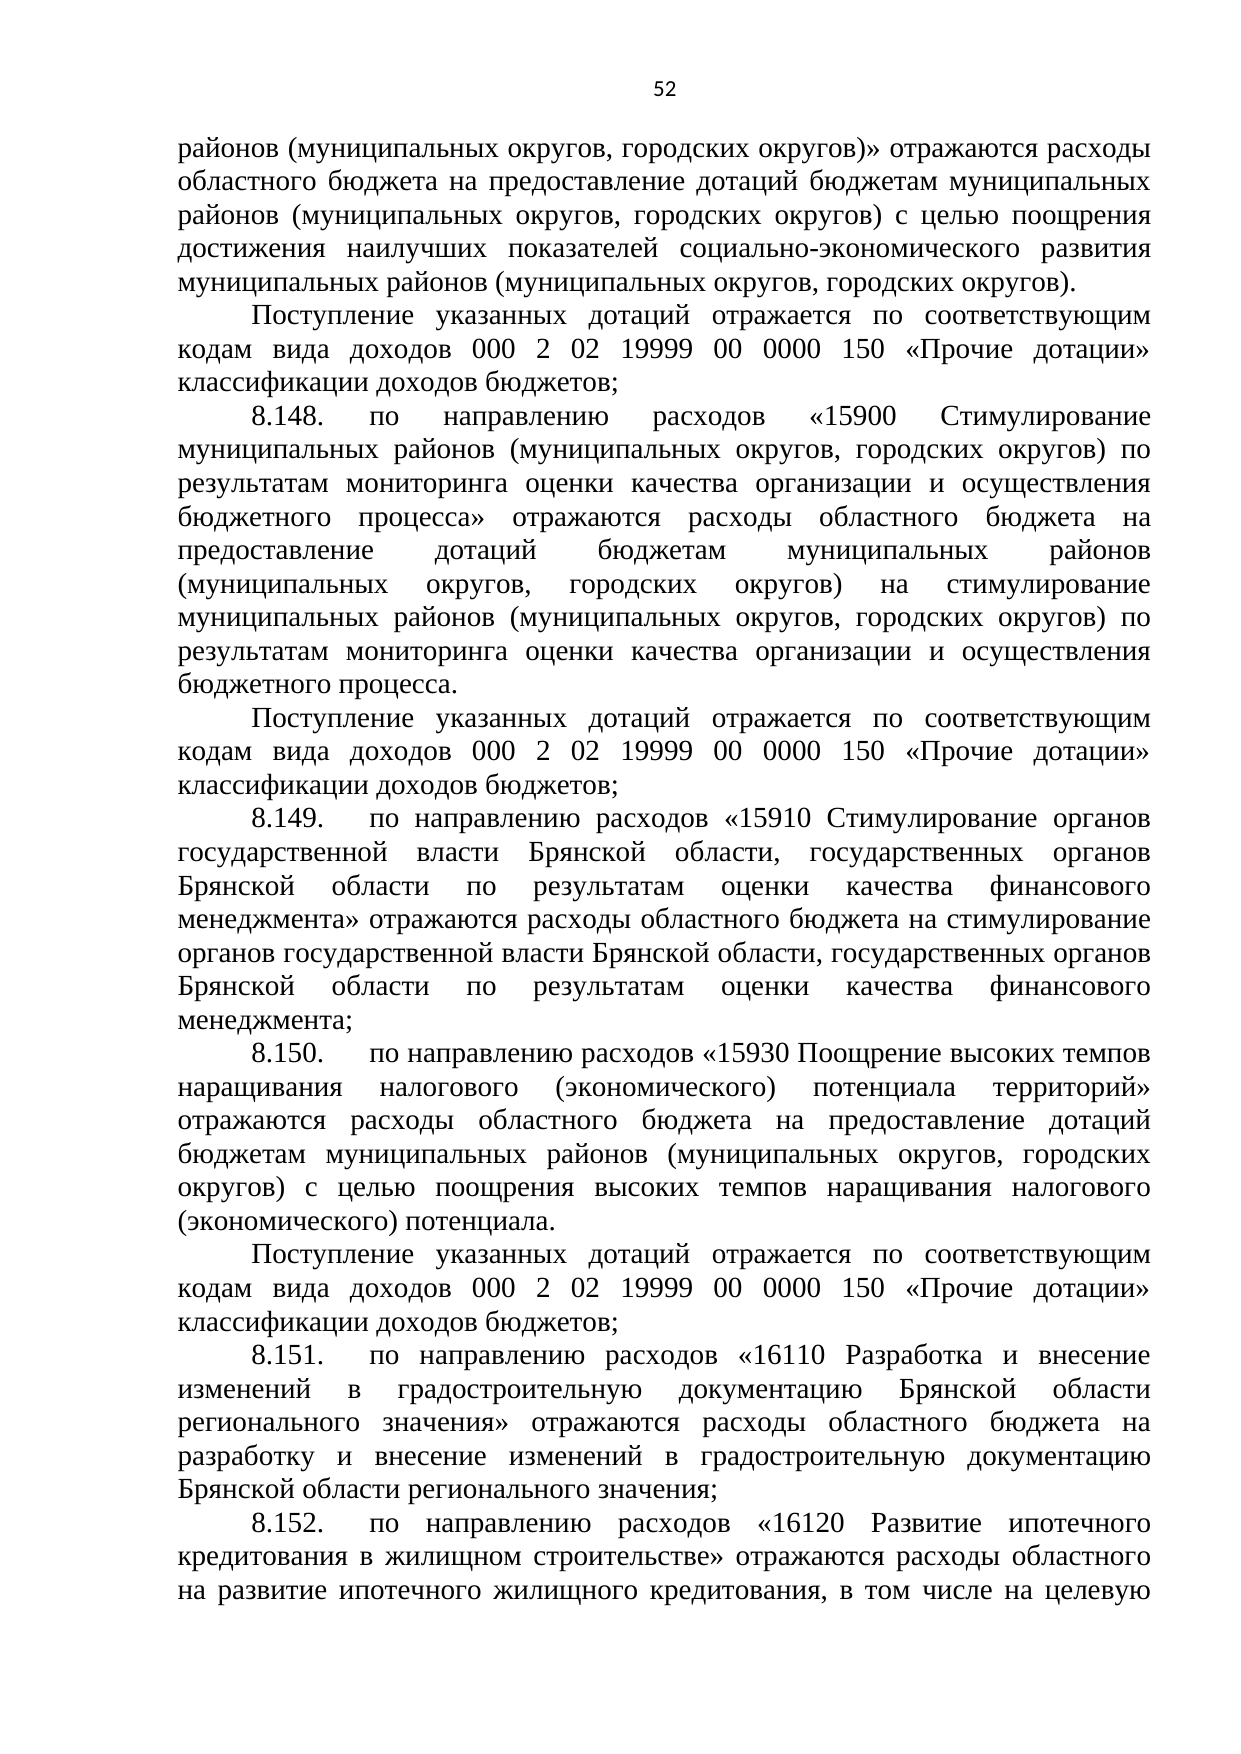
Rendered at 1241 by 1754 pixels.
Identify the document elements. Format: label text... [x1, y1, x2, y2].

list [177, 130, 1152, 297]
text Поступление указанных дотаций отражается по соответствующим кодам вида доходов 000 2 02 19999 00 0000 150 «Прочие дотации» классификации доходов бюджетов; [177, 1237, 1152, 1337]
list по направлению расходов «15910 Стимулирование органов государственной власти Брянской области, государственных органов Брянской области по результатам оценки качества финансового менеджмента» отражаются расходы областного бюджета на стимулирование органов государственной власти Брянской области, государственных органов Брянской области по результатам оценки качества финансового менеджмента; [177, 801, 1152, 1035]
list по направлению расходов «16110 Разработка и внесение изменений в градостроительную документацию Брянской области регионального значения» отражаются расходы областного бюджета на разработку и внесение изменений в градостроительную документацию Брянской области регионального значения; [177, 1337, 1152, 1505]
text Поступление указанных дотаций отражается по соответствующим кодам вида доходов 000 2 02 19999 00 0000 150 «Прочие дотации» классификации доходов бюджетов; [177, 297, 1152, 398]
text Поступление указанных дотаций отражается по соответствующим кодам вида доходов 000 2 02 19999 00 0000 150 «Прочие дотации» классификации доходов бюджетов; [177, 700, 1152, 801]
list по направлению расходов «15900 Стимулирование муниципальных районов (муниципальных округов, городских округов) по результатам мониторинга оценки качества организации и осуществления бюджетного процесса» отражаются расходы областного бюджета на предоставление дотаций бюджетам муниципальных районов (муниципальных округов, городских округов) на стимулирование муниципальных районов (муниципальных округов, городских округов) по результатам мониторинга оценки качества организации и осуществления бюджетного процесса. [177, 398, 1152, 700]
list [177, 1505, 1152, 1606]
list по направлению расходов «15930 Поощрение высоких темпов наращивания налогового (экономического) потенциала территорий» отражаются расходы областного бюджета на предоставление дотаций бюджетам муниципальных районов (муниципальных округов, городских округов) с целью поощрения высоких темпов наращивания налогового (экономического) потенциала. [177, 1035, 1152, 1237]
